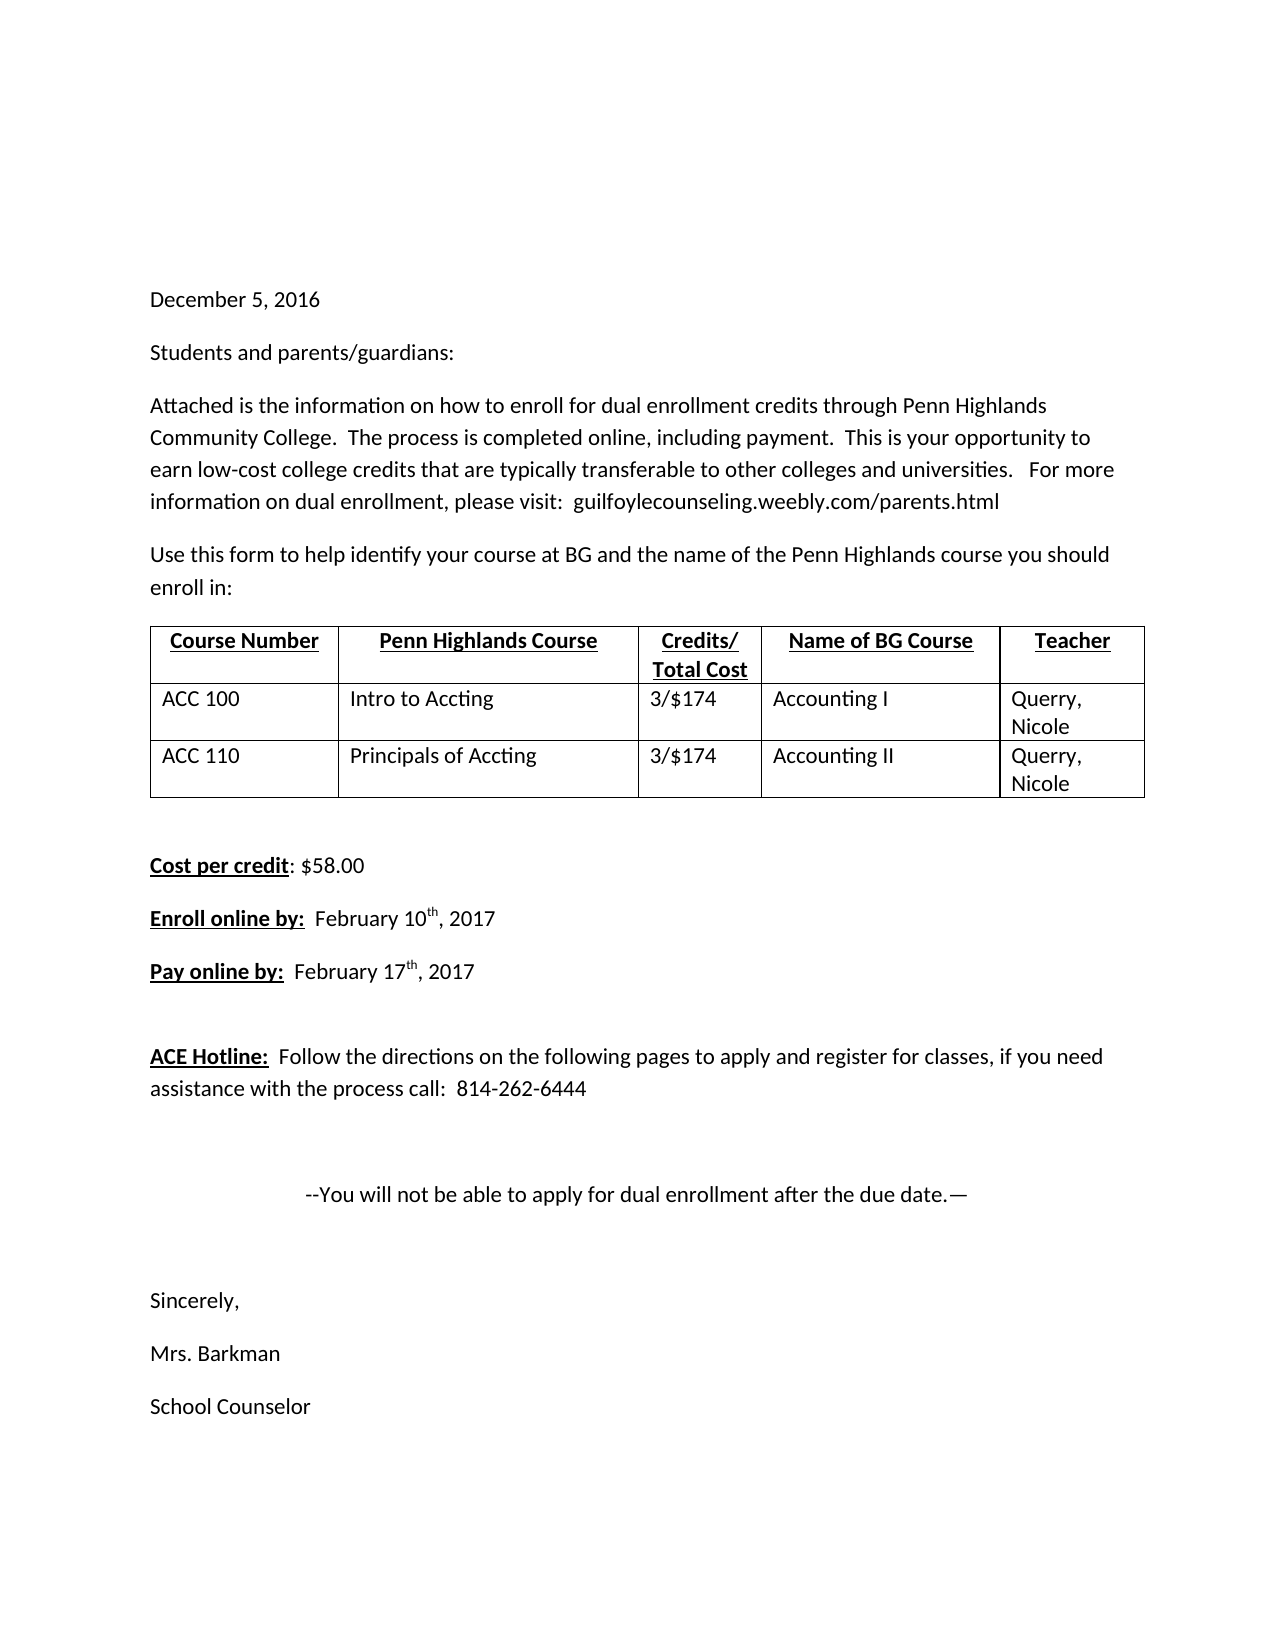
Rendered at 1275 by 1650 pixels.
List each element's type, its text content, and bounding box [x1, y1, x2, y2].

text --You will not be able to apply for dual enrollment after the due date.— [150, 1180, 1125, 1208]
table_cell 3/$174 [639, 684, 761, 740]
text Attached is the information on how to enroll for dual enrollment credits through Penn Highlands Community College. The process is completed online, including payment. This is your opportunity to earn low-cost college credits that are typically transferable to other colleges and universities. For more information on dual enrollment, please visit: guilfoylecounseling.weebly.com/parents.html [150, 391, 1125, 515]
text ACE Hotline: Follow the directions on the following pages to apply and register for classes, if you need assistance with the process call: 814-262-6444 [150, 1042, 1125, 1102]
text Pay online by: February 17th, 2017 [150, 957, 1125, 1017]
text December 5, 2016 [150, 285, 1125, 313]
text Mrs. Barkman [150, 1339, 1125, 1367]
table_header Penn Highlands Course [339, 627, 638, 683]
table_cell Querry, Nicole [1001, 741, 1144, 797]
table_cell 3/$174 [639, 741, 761, 797]
table_cell Intro to Accting [339, 684, 638, 740]
table_cell Principals of Accting [339, 741, 638, 797]
text Sincerely, [150, 1286, 1125, 1314]
text Cost per credit: $58.00 [150, 851, 1125, 879]
text School Counselor [150, 1392, 1125, 1421]
table_cell Accounting II [762, 741, 999, 797]
table_cell ACC 110 [151, 741, 338, 797]
text Use this form to help identify your course at BG and the name of the Penn Highlands course you should enroll in: [150, 540, 1125, 601]
table_cell Accounting I [762, 684, 999, 740]
text Students and parents/guardians: [150, 338, 1125, 366]
table_header Credits/ Total Cost [639, 627, 761, 683]
table_header Teacher [1001, 627, 1144, 683]
table_header Course Number [151, 627, 338, 683]
table_cell ACC 100 [151, 684, 338, 740]
table_header Name of BG Course [762, 627, 999, 683]
table_cell Querry, Nicole [1001, 684, 1144, 740]
text Enroll online by: February 10th, 2017 [150, 904, 1125, 932]
